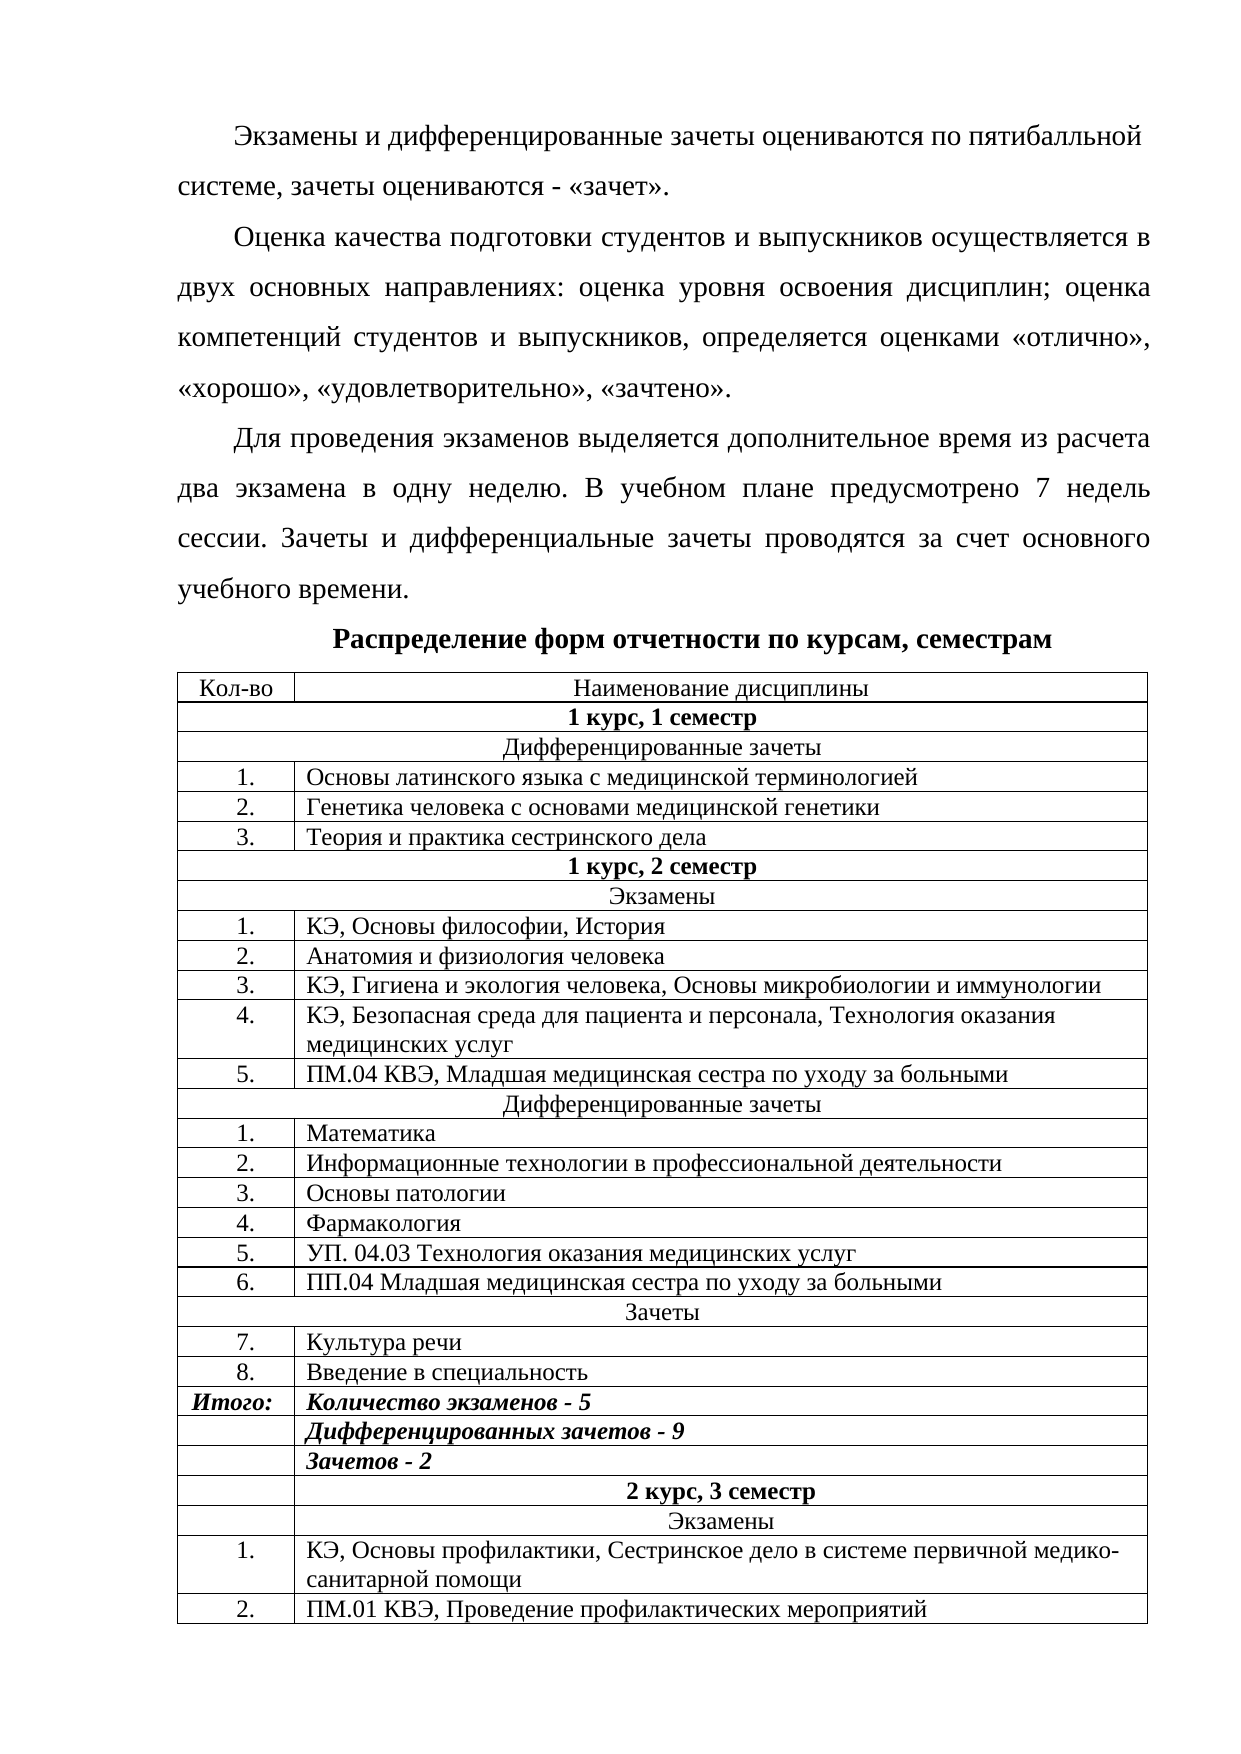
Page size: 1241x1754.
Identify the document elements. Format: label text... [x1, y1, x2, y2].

table_cell [178, 1178, 294, 1207]
table_cell Дифференцированных зачетов - 9 [295, 1416, 1147, 1445]
table_cell Генетика человека с основами медицинской генетики [295, 792, 1147, 821]
table_cell [178, 1416, 294, 1445]
table_cell Теория и практика сестринского дела [295, 822, 1147, 850]
table_cell [178, 1446, 294, 1475]
table_cell ПМ.01 КВЭ, Проведение профилактических мероприятий [295, 1594, 1147, 1623]
table_cell Зачетов - 2 [295, 1446, 1147, 1475]
table_cell ПП.04 Младшая медицинская сестра по уходу за больными [295, 1268, 1147, 1296]
table_cell Количество экзаменов - 5 [295, 1387, 1147, 1415]
table_cell [178, 1476, 294, 1505]
table_cell [178, 1268, 294, 1296]
table_cell Экзамены [295, 1506, 1147, 1534]
table_cell УП. 04.03 Технология оказания медицинских услуг [295, 1238, 1147, 1266]
table_cell [178, 911, 294, 940]
table_cell Дифференцированные зачеты [178, 1089, 1147, 1117]
table_header Наименование дисциплины [295, 673, 1147, 701]
table_cell [178, 762, 294, 791]
table_cell Информационные технологии в профессиональной деятельности [295, 1148, 1147, 1177]
table_cell Введение в специальность [295, 1357, 1147, 1386]
table_cell КЭ, Гигиена и экология человека, Основы микробиологии и иммунологии [295, 971, 1147, 999]
table_cell Зачеты [178, 1297, 1147, 1326]
table_cell Итого: [178, 1387, 294, 1415]
table_cell [178, 1000, 294, 1058]
table_cell Основы латинского языка с медицинской терминологией [295, 762, 1147, 791]
table_cell [178, 1506, 294, 1534]
table_cell Культура речи [295, 1327, 1147, 1356]
table_cell КЭ, Основы профилактики, Сестринское дело в системе первичной медико-санитарной помощи [295, 1536, 1147, 1593]
text Распределение форм отчетности по курсам, семестрам [177, 621, 1152, 655]
table_cell Анатомия и физиология человека [295, 941, 1147, 969]
table_cell Основы патологии [295, 1178, 1147, 1207]
table_cell [178, 1208, 294, 1237]
table_cell [178, 822, 294, 850]
text Оценка качества подготовки студентов и выпускников осуществляется в двух основных направлениях: оценка уровня освоения дисциплин; оценка компетенций студентов и выпускников, определяется оценками «отлично», «хорошо», «удовлетворительно», «зачтено». [177, 219, 1152, 403]
table_cell Математика [295, 1119, 1147, 1147]
table_cell 1 курс, 1 семестр [178, 703, 1147, 731]
table_cell [178, 971, 294, 999]
table_cell Дифференцированные зачеты [178, 732, 1147, 761]
table_cell [178, 1357, 294, 1386]
table_cell Экзамены [178, 881, 1147, 910]
text Для проведения экзаменов выделяется дополнительное время из расчета два экзамена в одну неделю. В учебном плане предусмотрено 7 недель сессии. Зачеты и дифференциальные зачеты проводятся за счет основного учебного времени. [177, 420, 1152, 604]
table_cell [178, 1148, 294, 1177]
table_cell [178, 941, 294, 969]
table_cell КЭ, Основы философии, История [295, 911, 1147, 940]
table_cell [178, 1594, 294, 1623]
table_cell ПМ.04 КВЭ, Младшая медицинская сестра по уходу за больными [295, 1059, 1147, 1088]
table_cell Фармакология [295, 1208, 1147, 1237]
table_header Кол-во [178, 673, 294, 701]
table_cell [178, 1536, 294, 1593]
table_cell [178, 1238, 294, 1266]
table_cell [178, 1059, 294, 1088]
table_cell 2 курс, 3 семестр [295, 1476, 1147, 1505]
table_cell [178, 1119, 294, 1147]
table_cell 1 курс, 2 семестр [178, 851, 1147, 880]
table_cell КЭ, Безопасная среда для пациента и персонала, Технология оказания медицинских услуг [295, 1000, 1147, 1058]
table_cell [178, 1327, 294, 1356]
table_cell [178, 792, 294, 821]
text Экзамены и дифференцированные зачеты оцениваются по пятибалльной системе, зачеты оцениваются - «зачет». [177, 118, 1152, 202]
